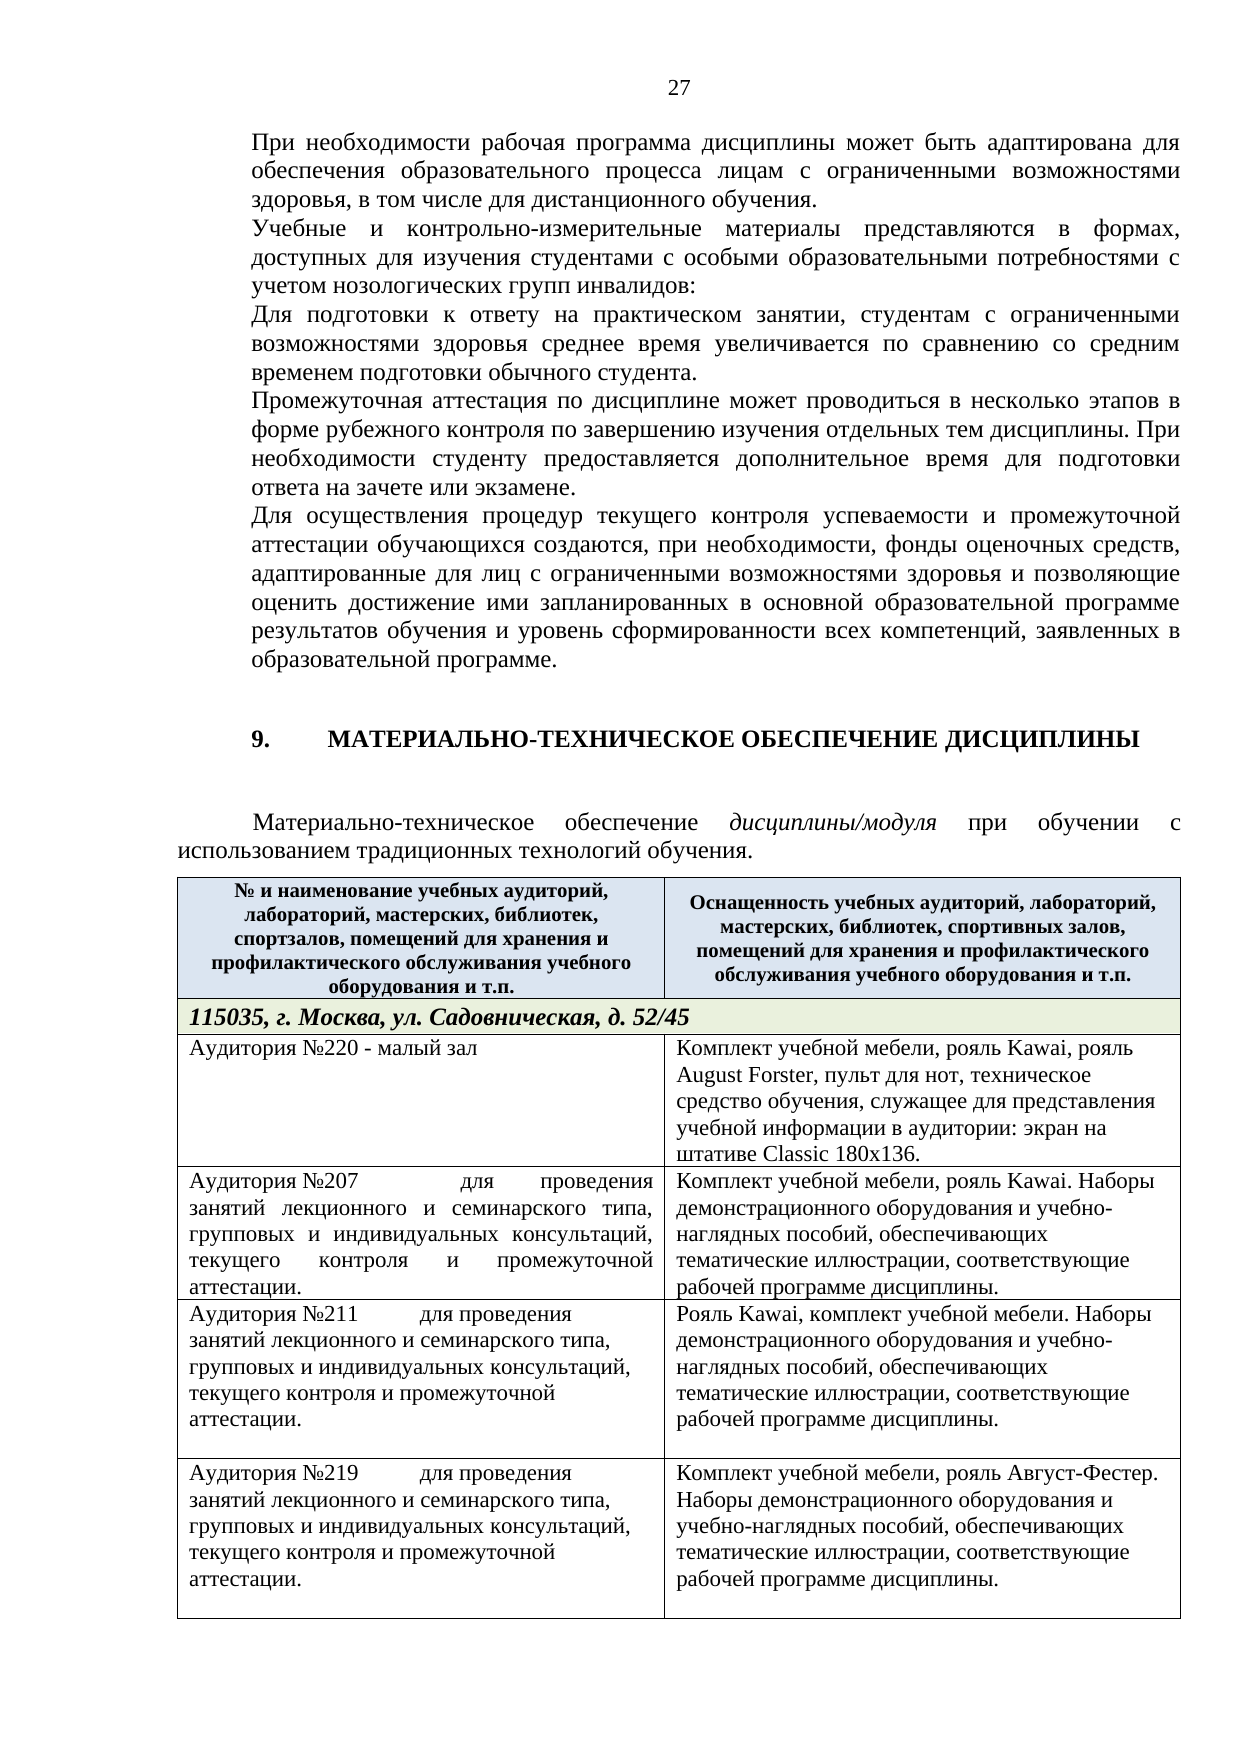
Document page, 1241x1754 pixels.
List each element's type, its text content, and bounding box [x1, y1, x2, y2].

table_cell Аудитория №211 для проведения занятий лекционного и семинарского типа, групповых и индивидуальных консультаций, текущего контроля и промежуточной аттестации. [178, 1300, 664, 1458]
list Для осуществления процедур текущего контроля успеваемости и промежуточной аттестации обучающихся создаются, при необходимости, фонды оценочных средств, адаптированные для лиц с ограниченными возможностями здоровья и позволяющие оценить достижение ими запланированных в основной образовательной программе результатов обучения и уровень сформированности всех компетенций, заявленных в образовательной программе. [177, 500, 1181, 673]
list Для подготовки к ответу на практическом занятии, студентам с ограниченными возможностями здоровья среднее время увеличивается по сравнению со средним временем подготовки обычного студента. [177, 299, 1181, 385]
table_cell Аудитория №207 для проведения занятий лекционного и семинарского типа, групповых и индивидуальных консультаций, текущего контроля и промежуточной аттестации. [178, 1167, 664, 1299]
list Материально-техническое обеспечение дисциплины/модуля при обучении с использованием традиционных технологий обучения. [177, 807, 1181, 864]
table_cell Рояль Kawai, комплект учебной мебели. Наборы демонстрационного оборудования и учебно-наглядных пособий, обеспечивающих тематические иллюстрации, соответствующие рабочей программе дисциплины. [665, 1300, 1180, 1458]
table_header Оснащенность учебных аудиторий, лабораторий, мастерских, библиотек, спортивных залов, помещений для хранения и профилактического обслуживания учебного оборудования и т.п. [665, 878, 1180, 998]
list Учебные и контрольно-измерительные материалы представляются в формах, доступных для изучения студентами с особыми образовательными потребностями с учетом нозологических групп инвалидов: [177, 213, 1181, 299]
subtitle МАТЕРИАЛЬНО-ТЕХНИЧЕСКОЕ ОБЕСПЕЧЕНИЕ ДИСЦИПЛИНЫ [251, 724, 1181, 753]
table_cell Комплект учебной мебели, рояль Kawai, рояль August Forster, пульт для нот, техническое средство обучения, служащее для представления учебной информации в аудитории: экран на штативе Classic 180х136. [665, 1035, 1180, 1166]
list При необходимости рабочая программа дисциплины может быть адаптирована для обеспечения образовательного процесса лицам с ограниченными возможностями здоровья, в том числе для дистанционного обучения. [177, 127, 1181, 213]
list Промежуточная аттестация по дисциплине может проводиться в несколько этапов в форме рубежного контроля по завершению изучения отдельных тем дисциплины. При необходимости студенту предоставляется дополнительное время для подготовки ответа на зачете или экзамене. [177, 385, 1181, 500]
table_cell Аудитория №220 - малый зал [178, 1035, 664, 1166]
table_header № и наименование учебных аудиторий, лабораторий, мастерских, библиотек, спортзалов, помещений для хранения и профилактического обслуживания учебного оборудования и т.п. [178, 878, 664, 998]
table_cell 115035, г. Москва, ул. Садовническая, д. 52/45 [178, 999, 1180, 1033]
table_cell Комплект учебной мебели, рояль Kawai. Наборы демонстрационного оборудования и учебно-наглядных пособий, обеспечивающих тематические иллюстрации, соответствующие рабочей программе дисциплины. [665, 1167, 1180, 1299]
